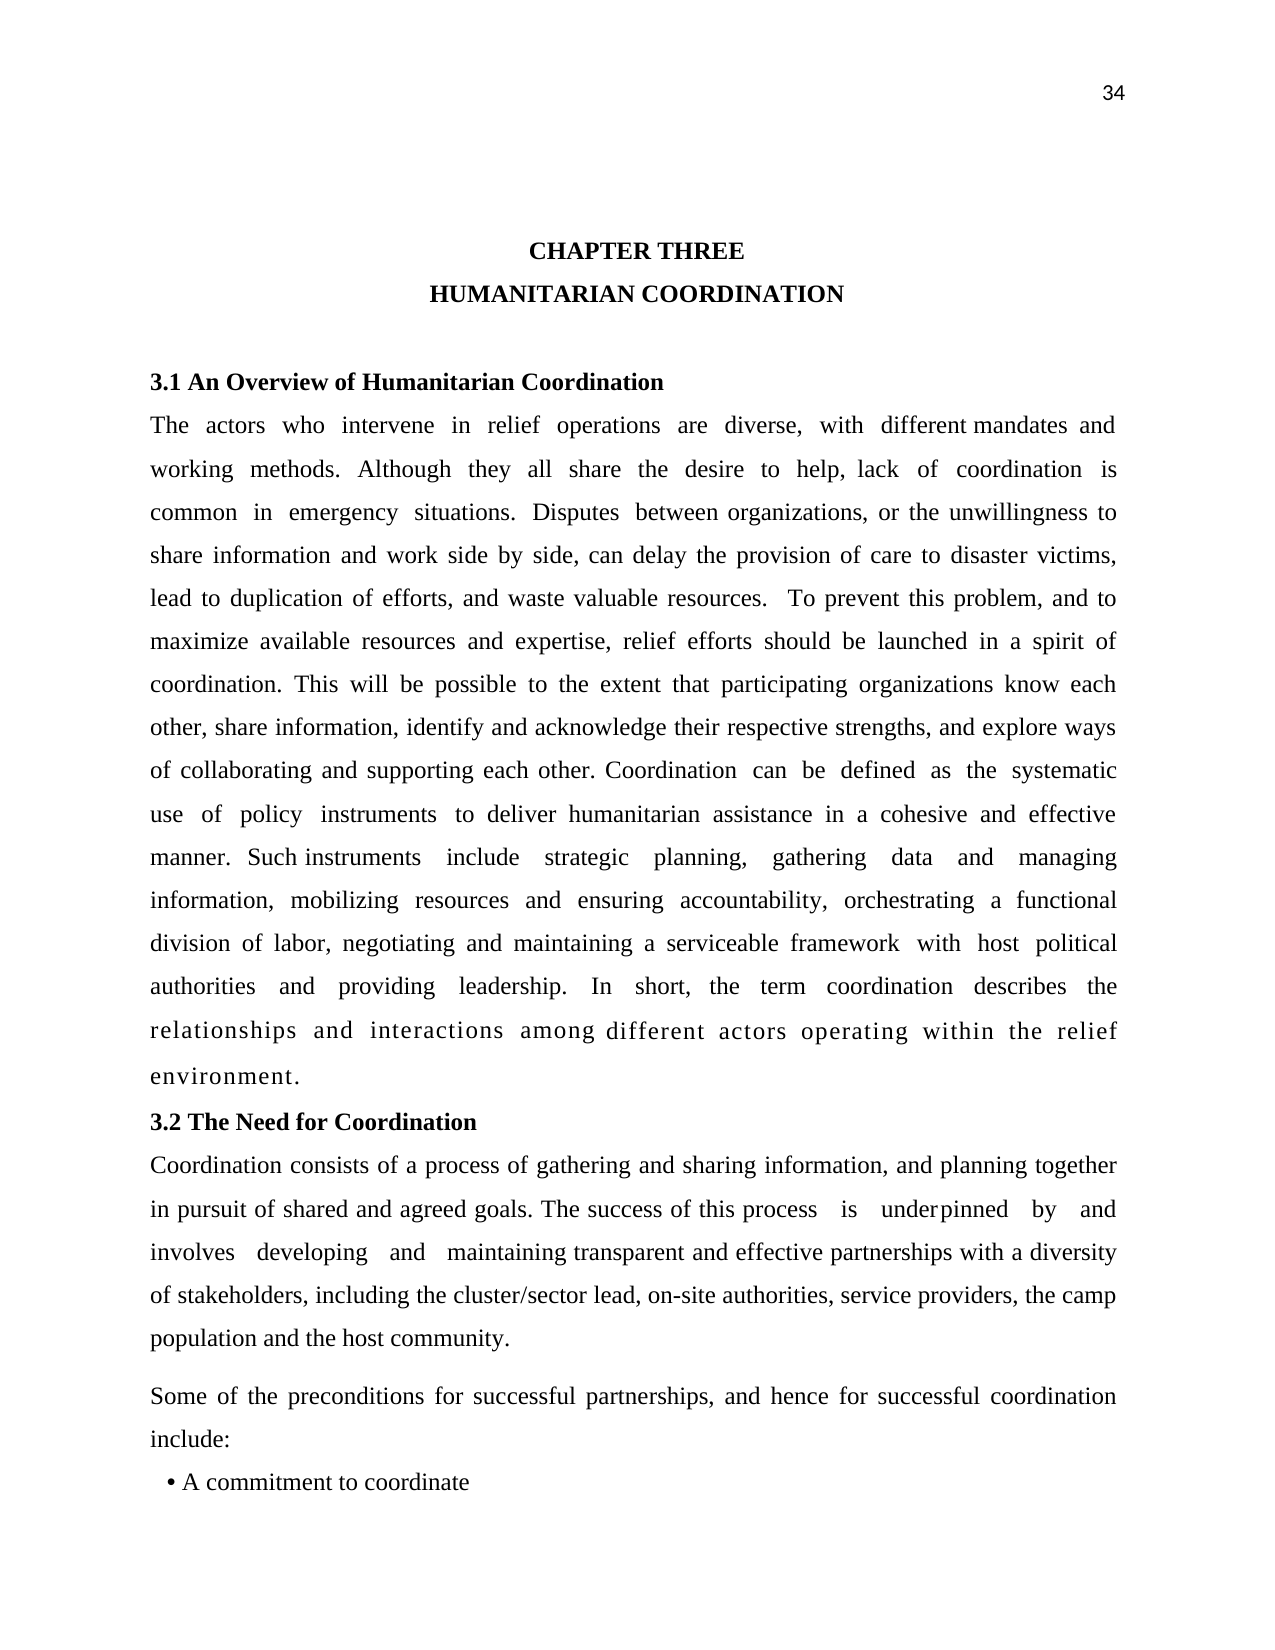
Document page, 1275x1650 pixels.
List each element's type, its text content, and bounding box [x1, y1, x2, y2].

text Some of the preconditions for successful partnerships, and hence for successful coordination include: [150, 1381, 1117, 1452]
text The actors who intervene in relief operations are diverse, with different mandates and working methods. Although they all share the desire to help, lack of coordination is common in emergency situations. Disputes between organizations, or the unwillingness to share information and work side by side, can delay the provision of care to disaster victims, lead to duplication of efforts, and waste valuable resources. To prevent this problem, and to maximize available resources and expertise, relief efforts should be launched in a spirit of coordination. This will be possible to the extent that participating organizations know each other, share information, identify and acknowledge their respective strengths, and explore ways of collaborating and supporting each other. Coordination can be defined as the systematic use of policy instruments to deliver humanitarian assistance in a cohesive and effective manner. Such instruments include strategic planning, gathering data and managing information, mobilizing resources and ensuring accountability, orchestrating a functional division of labor, negotiating and maintaining a serviceable framework with host political authorities and providing leadership. In short, the term coordination describes the relationships and interactions among different actors operating within the relief environment. [150, 411, 1117, 1089]
text HUMANITARIAN COORDINATION [395, 279, 878, 308]
text Coordination consists of a process of gathering and sharing information, and planning together in pursuit of shared and agreed goals. The success of this process is underpinned by and involves developing and maintaining transparent and effective partnerships with a diversity of stakeholders, including the cluster/sector lead, on-site authorities, service providers, the camp population and the host community. [150, 1151, 1117, 1352]
list The Need for Coordination [150, 1107, 633, 1136]
text CHAPTER THREE [395, 236, 878, 265]
text 3.1 An Overview of Humanitarian Coordination [150, 367, 1125, 396]
text • A commitment to coordinate [167, 1467, 508, 1496]
